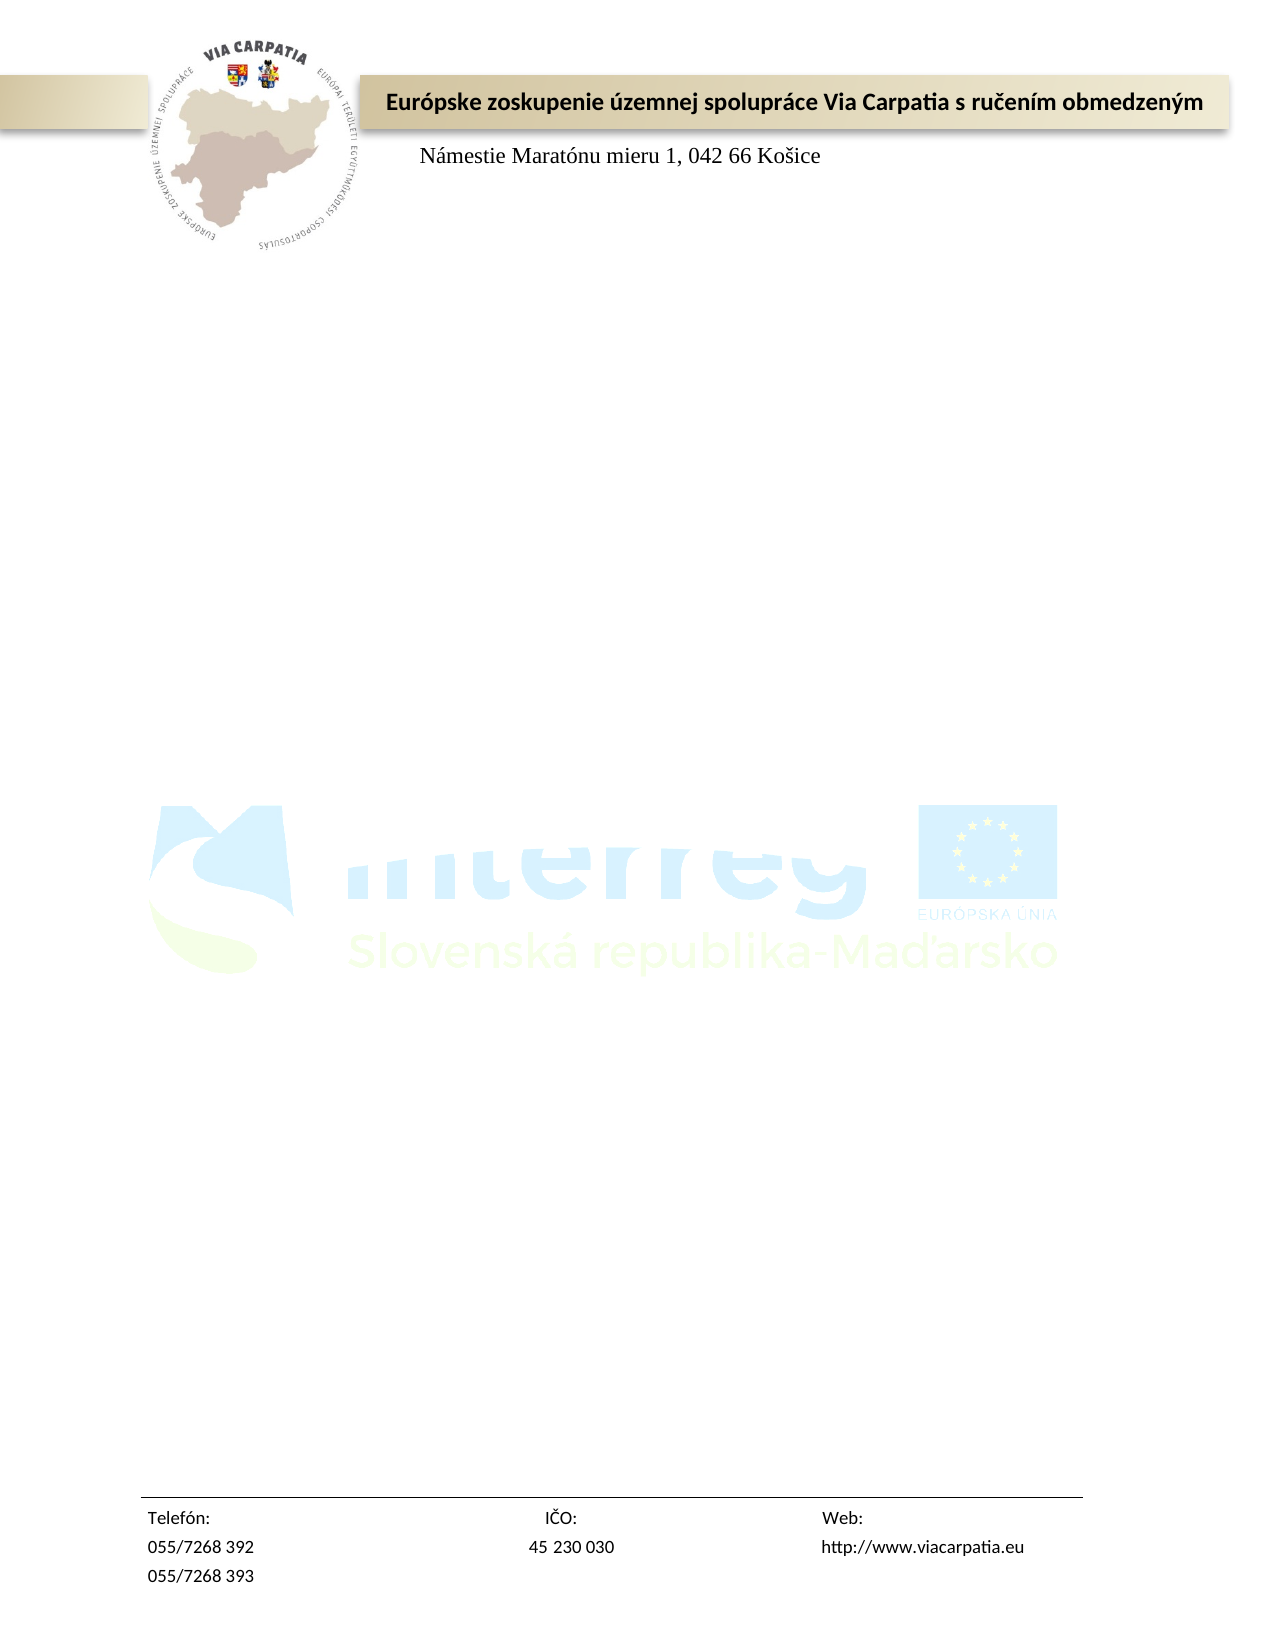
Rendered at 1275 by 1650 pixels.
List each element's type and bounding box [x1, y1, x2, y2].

picture [147, 39, 361, 260]
